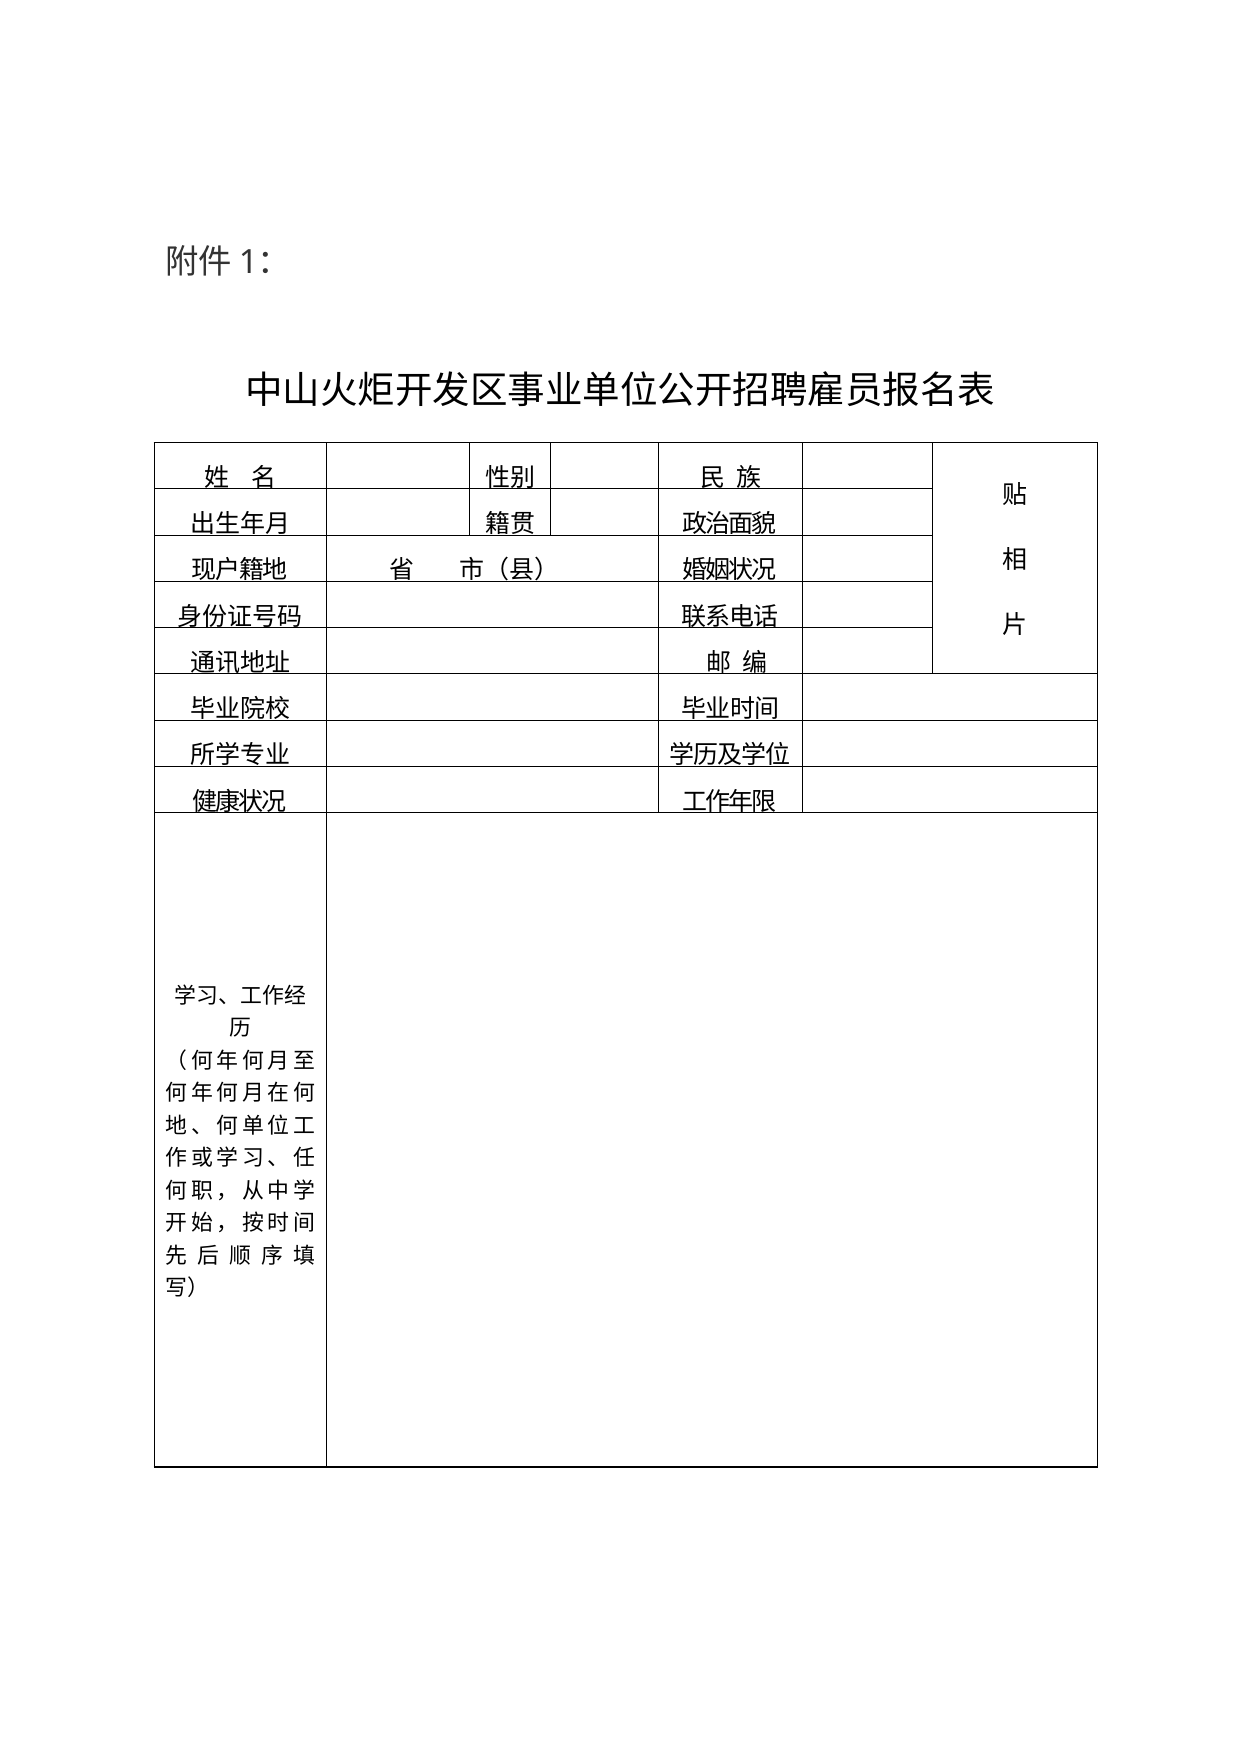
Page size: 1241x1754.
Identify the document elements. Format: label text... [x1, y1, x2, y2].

table_cell 籍贯 [470, 489, 550, 534]
table_cell [803, 674, 1097, 719]
table_cell 通讯地址 [155, 628, 326, 673]
table_header 贴 相 片 [933, 443, 1097, 673]
table_header 民 族 [659, 443, 802, 488]
table_cell [327, 582, 658, 627]
text 中山火炬开发区事业单位公开招聘雇员报名表 [165, 357, 1075, 415]
table_cell [803, 628, 932, 673]
table_cell 身份证号码 [155, 582, 326, 627]
table_cell 学历及学位 [659, 721, 802, 766]
table_cell [327, 767, 658, 812]
table_cell 联系电话 [659, 582, 802, 627]
table_cell [803, 767, 1097, 812]
table_header 姓 名 [155, 443, 326, 488]
table_cell 毕业时间 [659, 674, 802, 719]
table_header 性别 [470, 443, 550, 488]
table_cell [327, 813, 1097, 1466]
table_cell 健康状况 [155, 767, 326, 812]
table_cell 政治面貌 [659, 489, 802, 534]
table_cell [327, 489, 469, 534]
table_cell [327, 674, 658, 719]
table_cell 省 市（县） [327, 536, 658, 581]
table_cell 出生年月 [155, 489, 326, 534]
table_header [327, 443, 469, 488]
table_header [551, 443, 658, 488]
table_cell [803, 536, 932, 581]
table_cell [803, 721, 1097, 766]
table_cell 工作年限 [659, 767, 802, 812]
table_cell [551, 489, 658, 534]
table_cell 学习、工作经历 （何年何月至何年何月在何地、何单位工作或学习、任何职，从中学开始，按时间先后顺序填写） [155, 813, 326, 1466]
table_cell [327, 721, 658, 766]
list 附件1： [165, 227, 1075, 292]
table_cell [803, 489, 932, 534]
table_cell 邮 编 [659, 628, 802, 673]
table_cell 所学专业 [155, 721, 326, 766]
table_cell 现户籍地 [155, 536, 326, 581]
table_header [803, 443, 932, 488]
table_cell [803, 582, 932, 627]
table_cell 婚姻状况 [659, 536, 802, 581]
table_cell 毕业院校 [155, 674, 326, 719]
table_cell [327, 628, 658, 673]
